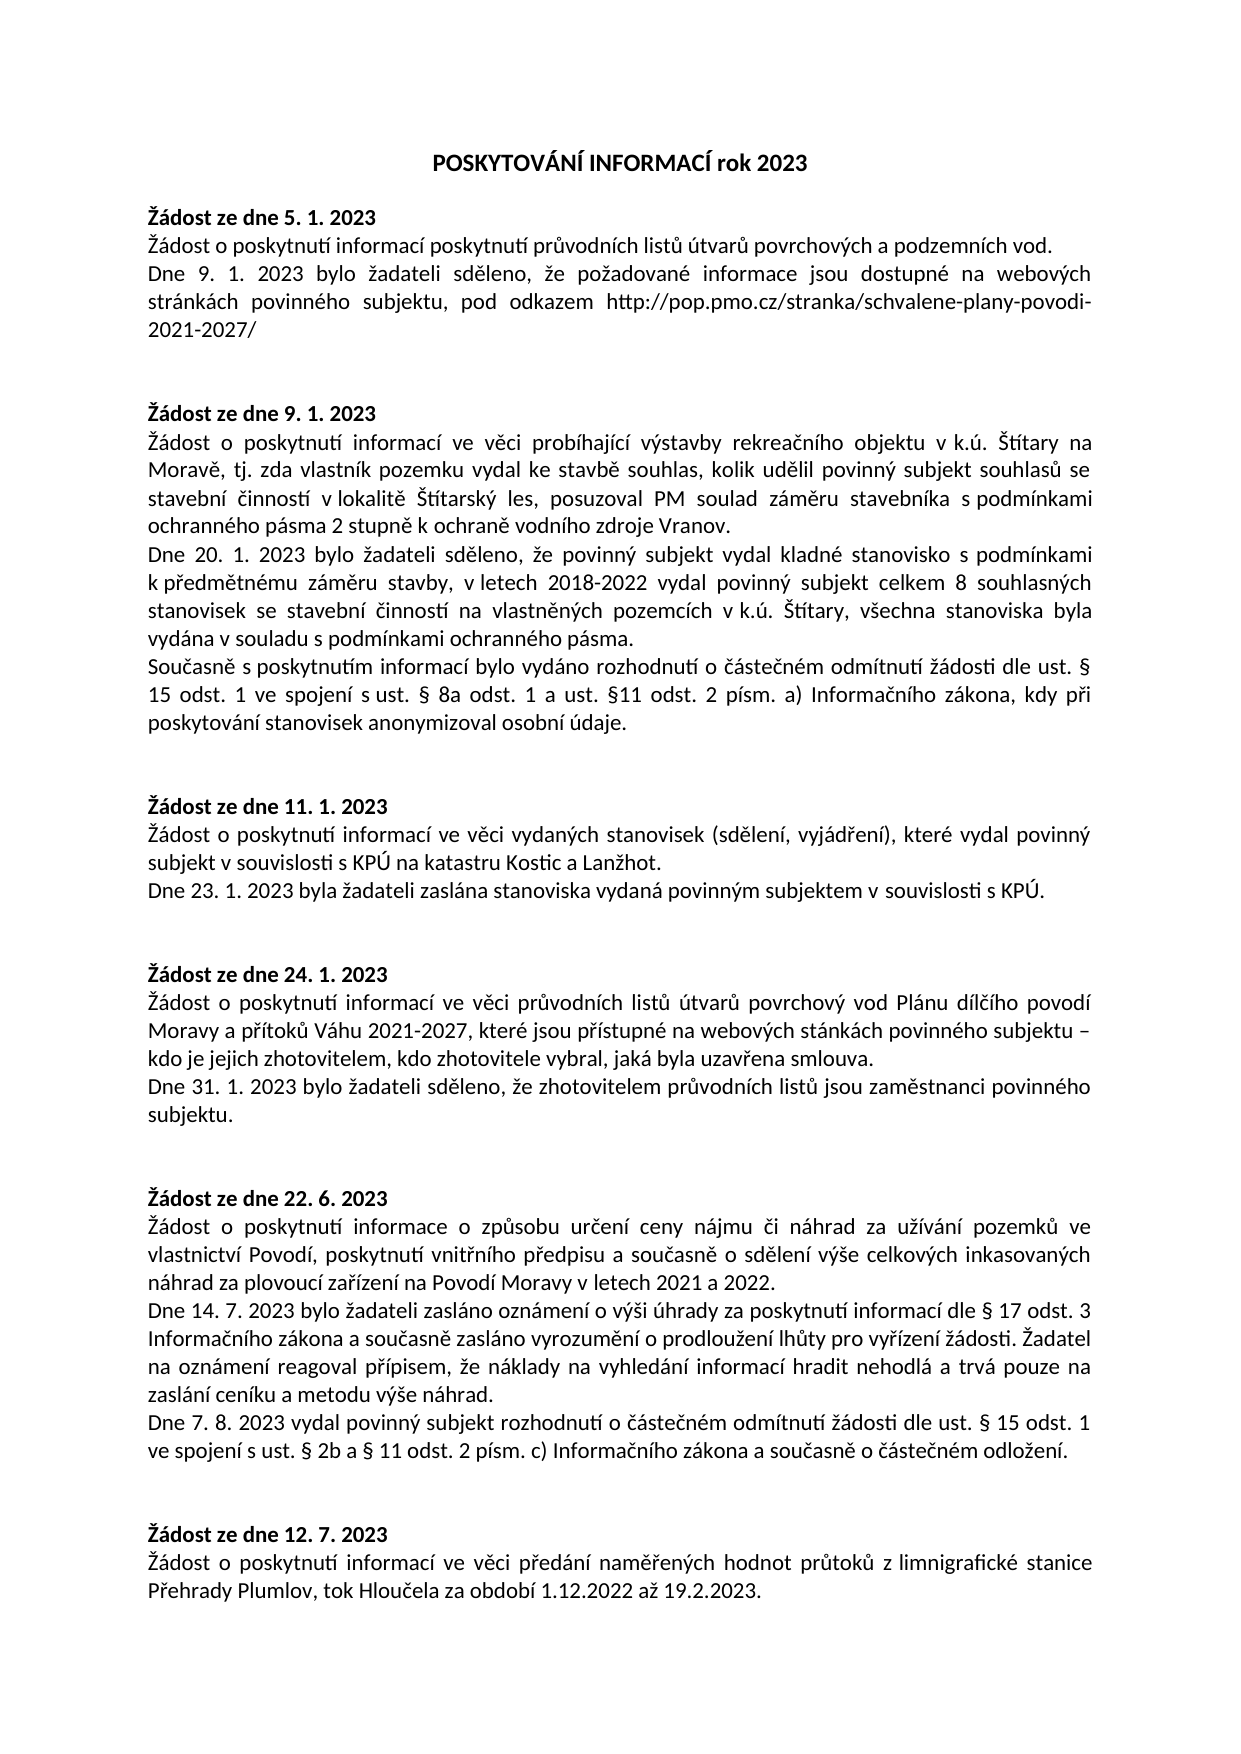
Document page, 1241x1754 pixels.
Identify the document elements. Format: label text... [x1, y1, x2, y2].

text Dne 20. 1. 2023 bylo žadateli sděleno, že povinný subjekt vydal kladné stanovisko s podmínkami k předmětnému záměru stavby, v letech 2018-2022 vydal povinný subjekt celkem 8 souhlasných stanovisek se stavební činností na vlastněných pozemcích v k.ú. Štítary, všechna stanoviska byla vydána v souladu s podmínkami ochranného pásma. [148, 540, 1093, 652]
text Žádost o poskytnutí informací ve věci průvodních listů útvarů povrchový vod Plánu dílčího povodí Moravy a přítoků Váhu 2021-2027, které jsou přístupné na webových stánkách povinného subjektu – kdo je jejich zhotovitelem, kdo zhotovitele vybral, jaká byla uzavřena smlouva. [148, 988, 1093, 1072]
text POSKYTOVÁNÍ INFORMACÍ rok 2023 [148, 148, 1093, 178]
text Dne 31. 1. 2023 bylo žadateli sděleno, že zhotovitelem průvodních listů jsou zaměstnanci povinného subjektu. [148, 1072, 1093, 1128]
text Žádost ze dne 12. 7. 2023 [148, 1520, 1093, 1548]
text Žádost ze dne 22. 6. 2023 [148, 1184, 1093, 1212]
text Současně s poskytnutím informací bylo vydáno rozhodnutí o částečném odmítnutí žádosti dle ust. § 15 odst. 1 ve spojení s ust. § 8a odst. 1 a ust. §11 odst. 2 písm. a) Informačního zákona, kdy při poskytování stanovisek anonymizoval osobní údaje. [148, 652, 1093, 736]
text Žádost ze dne 9. 1. 2023 [148, 399, 1093, 428]
text Dne 23. 1. 2023 byla žadateli zaslána stanoviska vydaná povinným subjektem v souvislosti s KPÚ. [148, 876, 1093, 904]
text Žádost o poskytnutí informací poskytnutí průvodních listů útvarů povrchových a podzemních vod. [148, 231, 1093, 259]
text Žádost o poskytnutí informací ve věci vydaných stanovisek (sdělení, vyjádření), které vydal povinný subjekt v souvislosti s KPÚ na katastru Kostic a Lanžhot. [148, 820, 1093, 876]
text Dne 9. 1. 2023 bylo žadateli sděleno, že požadované informace jsou dostupné na webových stránkách povinného subjektu, pod odkazem http://pop.pmo.cz/stranka/schvalene-plany-povodi-2021-2027/ [148, 259, 1093, 343]
text Žádost ze dne 24. 1. 2023 [148, 960, 1093, 988]
text Žádost o poskytnutí informací ve věci předání naměřených hodnot průtoků z limnigrafické stanice Přehrady Plumlov, tok Hloučela za období 1.12.2022 až 19.2.2023. [148, 1548, 1093, 1604]
text Dne 14. 7. 2023 bylo žadateli zasláno oznámení o výši úhrady za poskytnutí informací dle § 17 odst. 3 Informačního zákona a současně zasláno vyrozumění o prodloužení lhůty pro vyřízení žádosti. Žadatel na oznámení reagoval přípisem, že náklady na vyhledání informací hradit nehodlá a trvá pouze na zaslání ceníku a metodu výše náhrad. [148, 1296, 1093, 1408]
text Dne 7. 8. 2023 vydal povinný subjekt rozhodnutí o částečném odmítnutí žádosti dle ust. § 15 odst. 1 ve spojení s ust. § 2b a § 11 odst. 2 písm. c) Informačního zákona a současně o částečném odložení. [148, 1408, 1093, 1464]
text Žádost o poskytnutí informace o způsobu určení ceny nájmu či náhrad za užívání pozemků ve vlastnictví Povodí, poskytnutí vnitřního předpisu a současně o sdělení výše celkových inkasovaných náhrad za plovoucí zařízení na Povodí Moravy v letech 2021 a 2022. [148, 1212, 1093, 1296]
text Žádost o poskytnutí informací ve věci probíhající výstavby rekreačního objektu v k.ú. Štítary na Moravě, tj. zda vlastník pozemku vydal ke stavbě souhlas, kolik udělil povinný subjekt souhlasů se stavební činností v lokalitě Štítarský les, posuzoval PM soulad záměru stavebníka s podmínkami ochranného pásma 2 stupně k ochraně vodního zdroje Vranov. [148, 428, 1093, 540]
text Žádost ze dne 5. 1. 2023 [148, 203, 1093, 231]
text Žádost ze dne 11. 1. 2023 [148, 792, 1093, 820]
